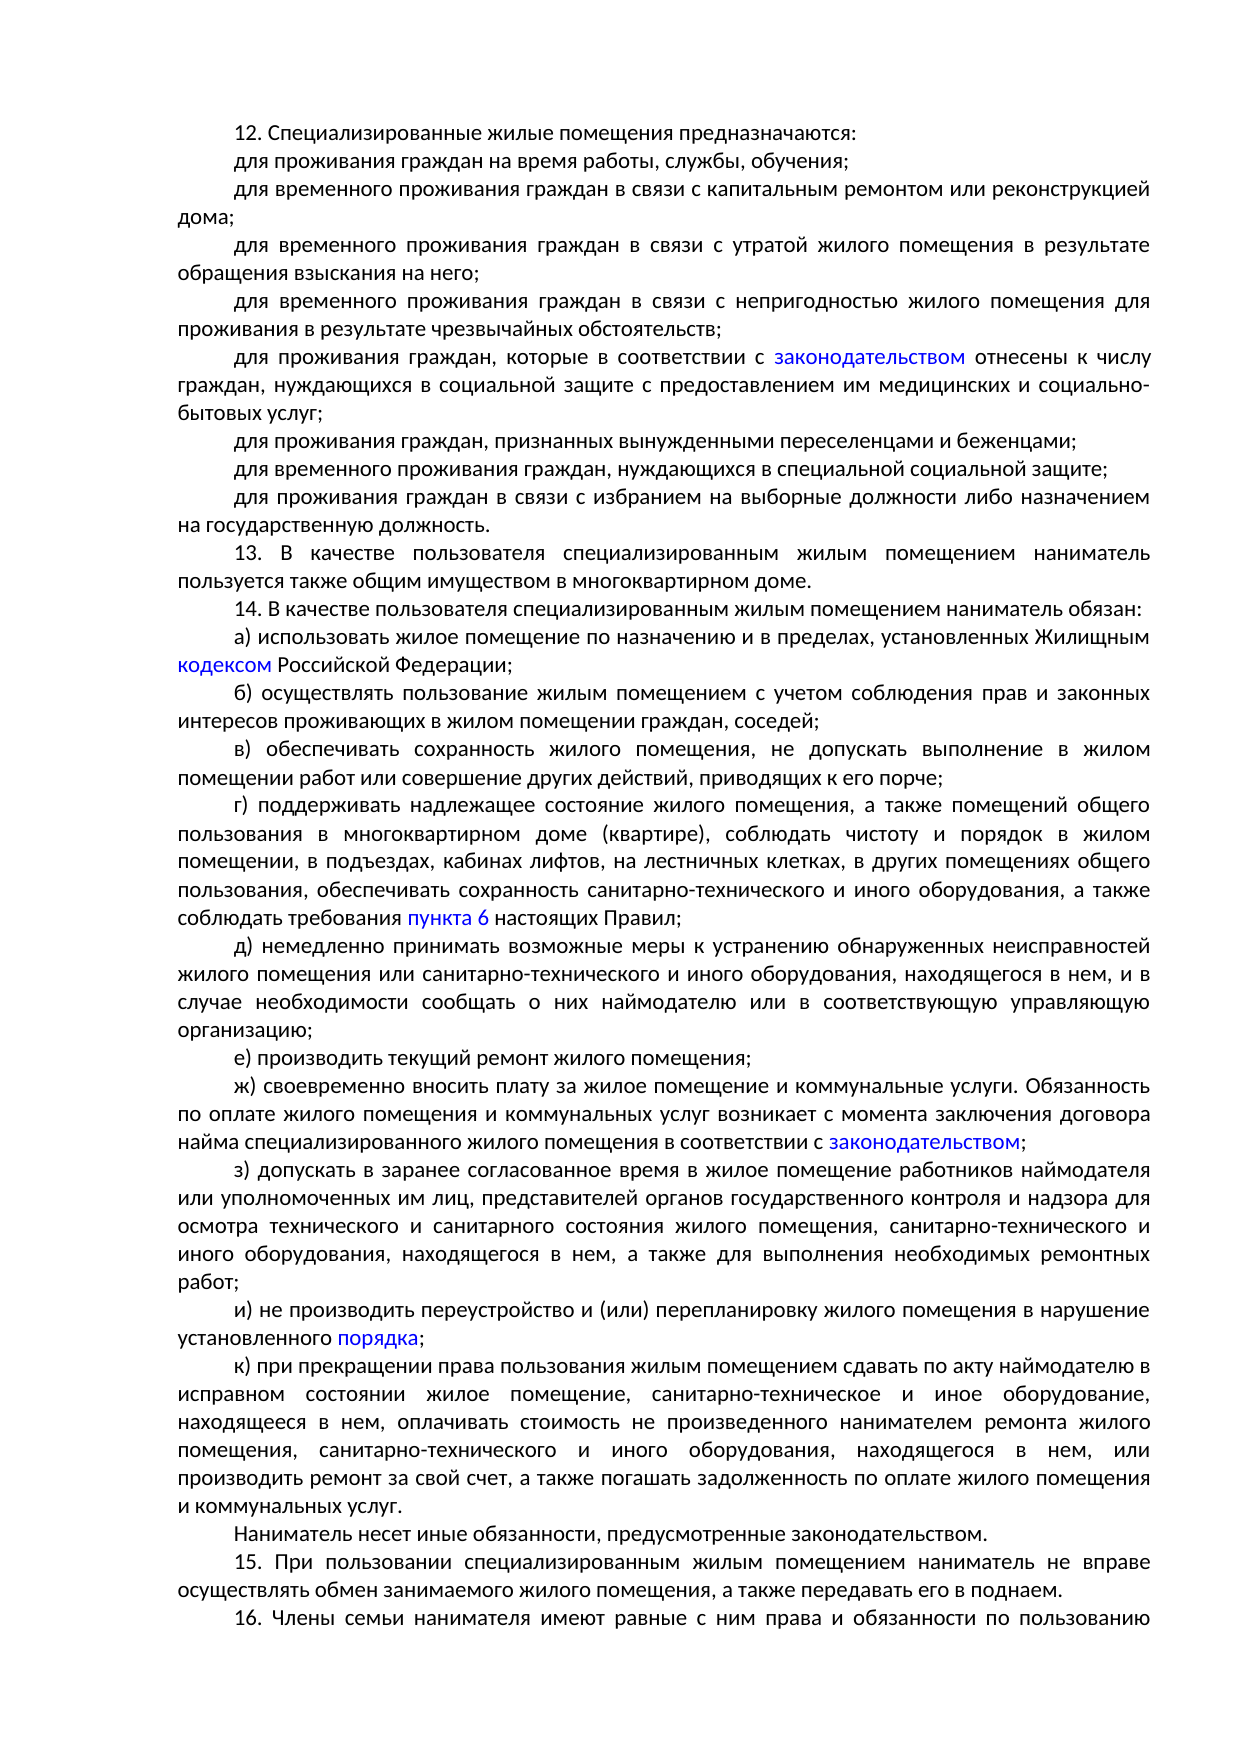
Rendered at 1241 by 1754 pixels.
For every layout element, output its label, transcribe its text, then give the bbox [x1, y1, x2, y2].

text 13. В качестве пользователя специализированным жилым помещением наниматель пользуется также общим имуществом в многоквартирном доме. [177, 538, 1152, 594]
text для проживания граждан на время работы, службы, обучения; [177, 146, 1152, 174]
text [177, 1603, 1152, 1631]
text б) осуществлять пользование жилым помещением с учетом соблюдения прав и законных интересов проживающих в жилом помещении граждан, соседей; [177, 678, 1152, 734]
text и) не производить переустройство и (или) перепланировку жилого помещения в нарушение установленного порядка; [177, 1295, 1152, 1351]
text для временного проживания граждан в связи с капитальным ремонтом или реконструкцией дома; [177, 174, 1152, 230]
text 15. При пользовании специализированным жилым помещением наниматель не вправе осуществлять обмен занимаемого жилого помещения, а также передавать его в поднаем. [177, 1547, 1152, 1603]
text для проживания граждан, признанных вынужденными переселенцами и беженцами; [177, 426, 1152, 454]
text к) при прекращении права пользования жилым помещением сдавать по акту наймодателю в исправном состоянии жилое помещение, санитарно-техническое и иное оборудование, находящееся в нем, оплачивать стоимость не произведенного нанимателем ремонта жилого помещения, санитарно-технического и иного оборудования, находящегося в нем, или производить ремонт за свой счет, а также погашать задолженность по оплате жилого помещения и коммунальных услуг. [177, 1351, 1152, 1519]
text Наниматель несет иные обязанности, предусмотренные законодательством. [177, 1519, 1152, 1547]
text для временного проживания граждан в связи с утратой жилого помещения в результате обращения взыскания на него; [177, 230, 1152, 286]
text 12. Специализированные жилые помещения предназначаются: [177, 118, 1152, 146]
text а) использовать жилое помещение по назначению и в пределах, установленных Жилищным кодексом Российской Федерации; [177, 622, 1152, 678]
text для временного проживания граждан в связи с непригодностью жилого помещения для проживания в результате чрезвычайных обстоятельств; [177, 286, 1152, 342]
text з) допускать в заранее согласованное время в жилое помещение работников наймодателя или уполномоченных им лиц, представителей органов государственного контроля и надзора для осмотра технического и санитарного состояния жилого помещения, санитарно-технического и иного оборудования, находящегося в нем, а также для выполнения необходимых ремонтных работ; [177, 1155, 1152, 1295]
text е) производить текущий ремонт жилого помещения; [177, 1043, 1152, 1071]
text в) обеспечивать сохранность жилого помещения, не допускать выполнение в жилом помещении работ или совершение других действий, приводящих к его порче; [177, 734, 1152, 791]
text для проживания граждан в связи с избранием на выборные должности либо назначением на государственную должность. [177, 482, 1152, 538]
text г) поддерживать надлежащее состояние жилого помещения, а также помещений общего пользования в многоквартирном доме (квартире), соблюдать чистоту и порядок в жилом помещении, в подъездах, кабинах лифтов, на лестничных клетках, в других помещениях общего пользования, обеспечивать сохранность санитарно-технического и иного оборудования, а также соблюдать требования пункта 6 настоящих Правил; [177, 791, 1152, 931]
text 14. В качестве пользователя специализированным жилым помещением наниматель обязан: [177, 594, 1152, 622]
text для проживания граждан, которые в соответствии с законодательством отнесены к числу граждан, нуждающихся в социальной защите с предоставлением им медицинских и социально-бытовых услуг; [177, 342, 1152, 426]
text ж) своевременно вносить плату за жилое помещение и коммунальные услуги. Обязанность по оплате жилого помещения и коммунальных услуг возникает с момента заключения договора найма специализированного жилого помещения в соответствии с законодательством; [177, 1071, 1152, 1155]
text для временного проживания граждан, нуждающихся в специальной социальной защите; [177, 454, 1152, 482]
text д) немедленно принимать возможные меры к устранению обнаруженных неисправностей жилого помещения или санитарно-технического и иного оборудования, находящегося в нем, и в случае необходимости сообщать о них наймодателю или в соответствующую управляющую организацию; [177, 931, 1152, 1043]
